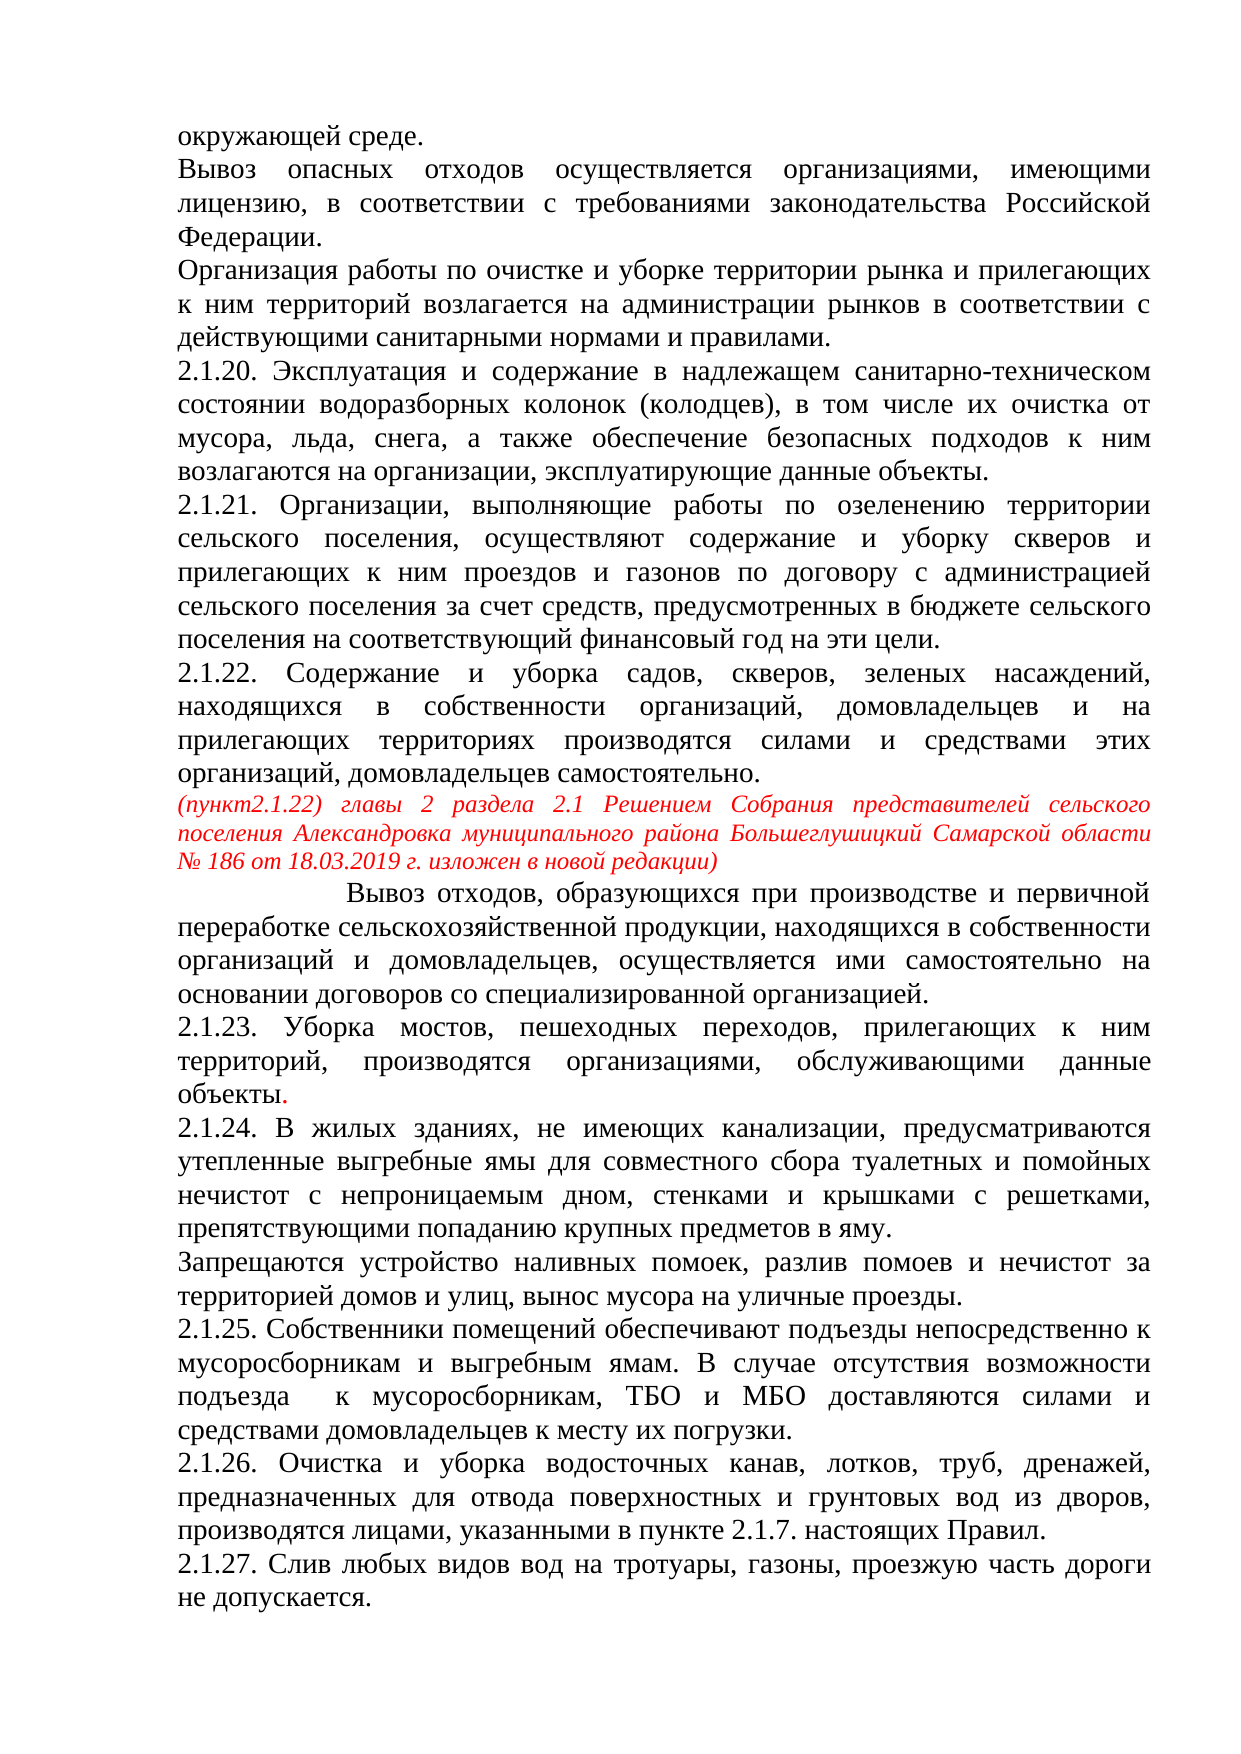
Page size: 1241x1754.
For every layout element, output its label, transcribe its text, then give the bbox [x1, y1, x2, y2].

text 2.1.26. Очистка и уборка водосточных канав, лотков, труб, дренажей, предназначенных для отвода поверхностных и грунтовых вод из дворов, производятся лицами, указанными в пункте 2.1.7. настоящих Правил. [177, 1445, 1152, 1546]
text Вывоз отходов, образующихся при производстве и первичной переработке сельскохозяйственной продукции, находящихся в собственности организаций и домовладельцев, осуществляется ими самостоятельно на основании договоров со специализированной организацией. [177, 875, 1152, 1009]
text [177, 118, 1152, 152]
text (пункт2.1.22) главы 2 раздела 2.1 Решением Собрания представителей сельского поселения Александровка муниципального района Большеглушицкий Самарской области № 186 от 18.03.2019 г. изложен в новой редакции) [177, 789, 1152, 875]
text Вывоз опасных отходов осуществляется организациями, имеющими лицензию, в соответствии с требованиями законодательства Российской Федерации. [177, 152, 1152, 252]
text Запрещаются устройство наливных помоек, разлив помоев и нечистот за территорией домов и улиц, вынос мусора на уличные проезды. [177, 1244, 1152, 1311]
text 2.1.20. Эксплуатация и содержание в надлежащем санитарно-техническом состоянии водоразборных колонок (колодцев), в том числе их очистка от мусора, льда, снега, а также обеспечение безопасных подходов к ним возлагаются на организации, эксплуатирующие данные объекты. [177, 353, 1152, 487]
text Организация работы по очистке и уборке территории рынка и прилегающих к ним территорий возлагается на администрации рынков в соответствии с действующими санитарными нормами и правилами. [177, 252, 1152, 353]
text 2.1.21. Организации, выполняющие работы по озеленению территории сельского поселения, осуществляют содержание и уборку скверов и прилегающих к ним проездов и газонов по договору с администрацией сельского поселения за счет средств, предусмотренных в бюджете сельского поселения на соответствующий финансовый год на эти цели. [177, 487, 1152, 655]
text 2.1.27. Слив любых видов вод на тротуары, газоны, проезжую часть дороги не допускается. [177, 1546, 1152, 1613]
text 2.1.22. Содержание и уборка садов, скверов, зеленых насаждений, находящихся в собственности организаций, домовладельцев и на прилегающих территориях производятся силами и средствами этих организаций, домовладельцев самостоятельно. [177, 655, 1152, 789]
text 2.1.25. Собственники помещений обеспечивают подъезды непосредственно к мусоросборникам и выгребным ямам. В случае отсутствия возможности подъезда к мусоросборникам, ТБО и МБО доставляются силами и средствами домовладельцев к месту их погрузки. [177, 1311, 1152, 1445]
text 2.1.24. В жилых зданиях, не имеющих канализации, предусматриваются утепленные выгребные ямы для совместного сбора туалетных и помойных нечистот с непроницаемым дном, стенками и крышками с решетками, препятствующими попаданию крупных предметов в яму. [177, 1110, 1152, 1244]
text 2.1.23. Уборка мостов, пешеходных переходов, прилегающих к ним территорий, производятся организациями, обслуживающими данные объекты. [177, 1009, 1152, 1110]
